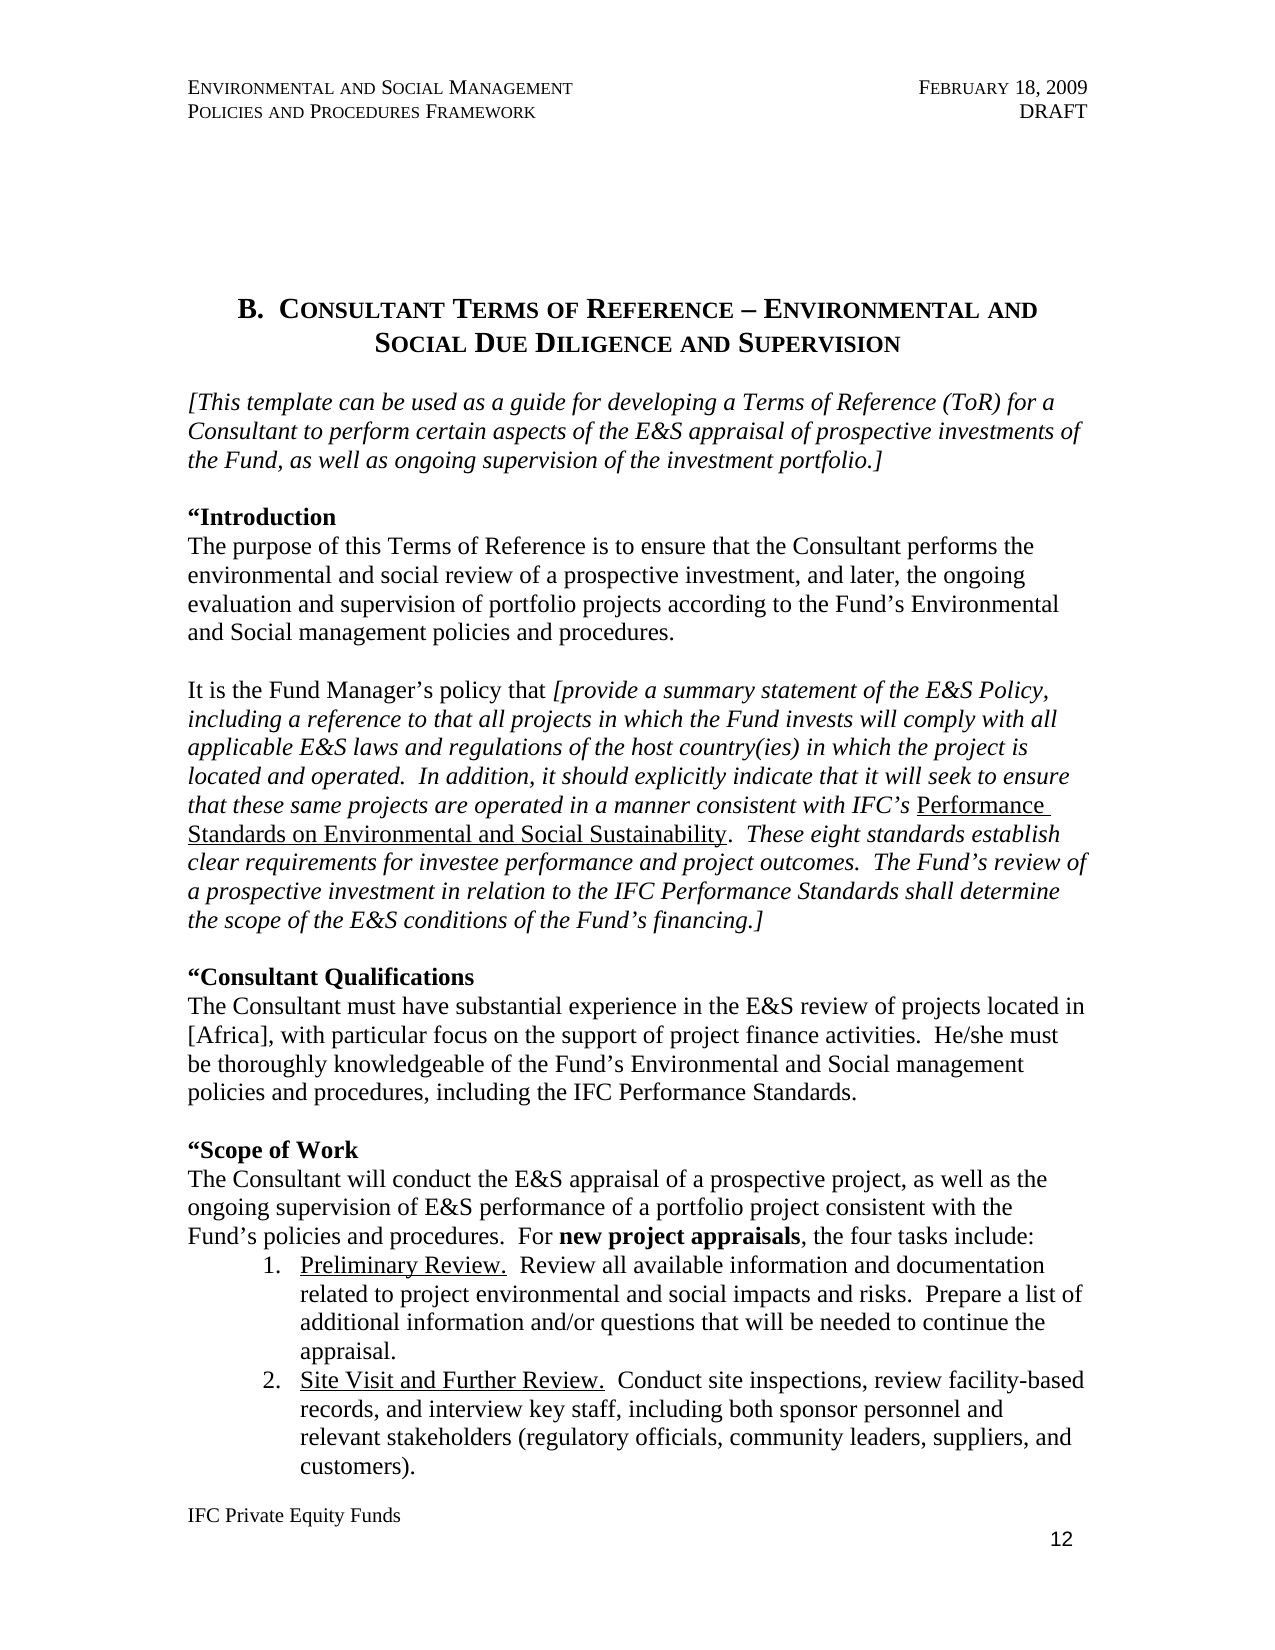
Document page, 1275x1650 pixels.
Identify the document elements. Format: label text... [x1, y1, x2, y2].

text The Consultant will conduct the E&S appraisal of a prospective project, as well as the ongoing supervision of E&S performance of a portfolio project consistent with the Fund’s policies and procedures. For new project appraisals, the four tasks include: [187, 1164, 1087, 1250]
text [This template can be used as a guide for developing a Terms of Reference (ToR) for a Consultant to perform certain aspects of the E&S appraisal of prospective investments of the Fund, as well as ongoing supervision of the investment portfolio.] [187, 387, 1087, 474]
text It is the Fund Manager’s policy that [provide a summary statement of the E&S Policy, including a reference to that all projects in which the Fund invests will comply with all applicable E&S laws and regulations of the host country(ies) in which the project is located and operated. In addition, it should explicitly indicate that it will seek to ensure that these same projects are operated in a manner consistent with IFC’s Performance Standards on Environmental and Social Sustainability. These eight standards establish clear requirements for investee performance and project outcomes. The Fund’s review of a prospective investment in relation to the IFC Performance Standards shall determine the scope of the E&S conditions of the Fund’s financing.] [187, 675, 1087, 934]
text “Consultant Qualifications [187, 962, 1087, 991]
list Site Visit and Further Review. Conduct site inspections, review facility-based records, and interview key staff, including both sponsor personnel and relevant stakeholders (regulatory officials, community leaders, suppliers, and customers). [262, 1365, 1087, 1480]
text “Scope of Work [187, 1135, 1087, 1164]
text The Consultant must have substantial experience in the E&S review of projects located in [Africa], with particular focus on the support of project finance activities. He/she must be thoroughly knowledgeable of the Fund’s Environmental and Social management policies and procedures, including the IFC Performance Standards. [187, 991, 1087, 1106]
text B. Consultant Terms of Reference – Environmental and Social Due Diligence and Supervision [187, 292, 1087, 359]
list Preliminary Review. Review all available information and documentation related to project environmental and social impacts and risks. Prepare a list of additional information and/or questions that will be needed to continue the appraisal. [262, 1250, 1087, 1365]
text “Introduction [187, 502, 1087, 531]
text The purpose of this Terms of Reference is to ensure that the Consultant performs the environmental and social review of a prospective investment, and later, the ongoing evaluation and supervision of portfolio projects according to the Fund’s Environmental and Social management policies and procedures. [187, 531, 1087, 646]
